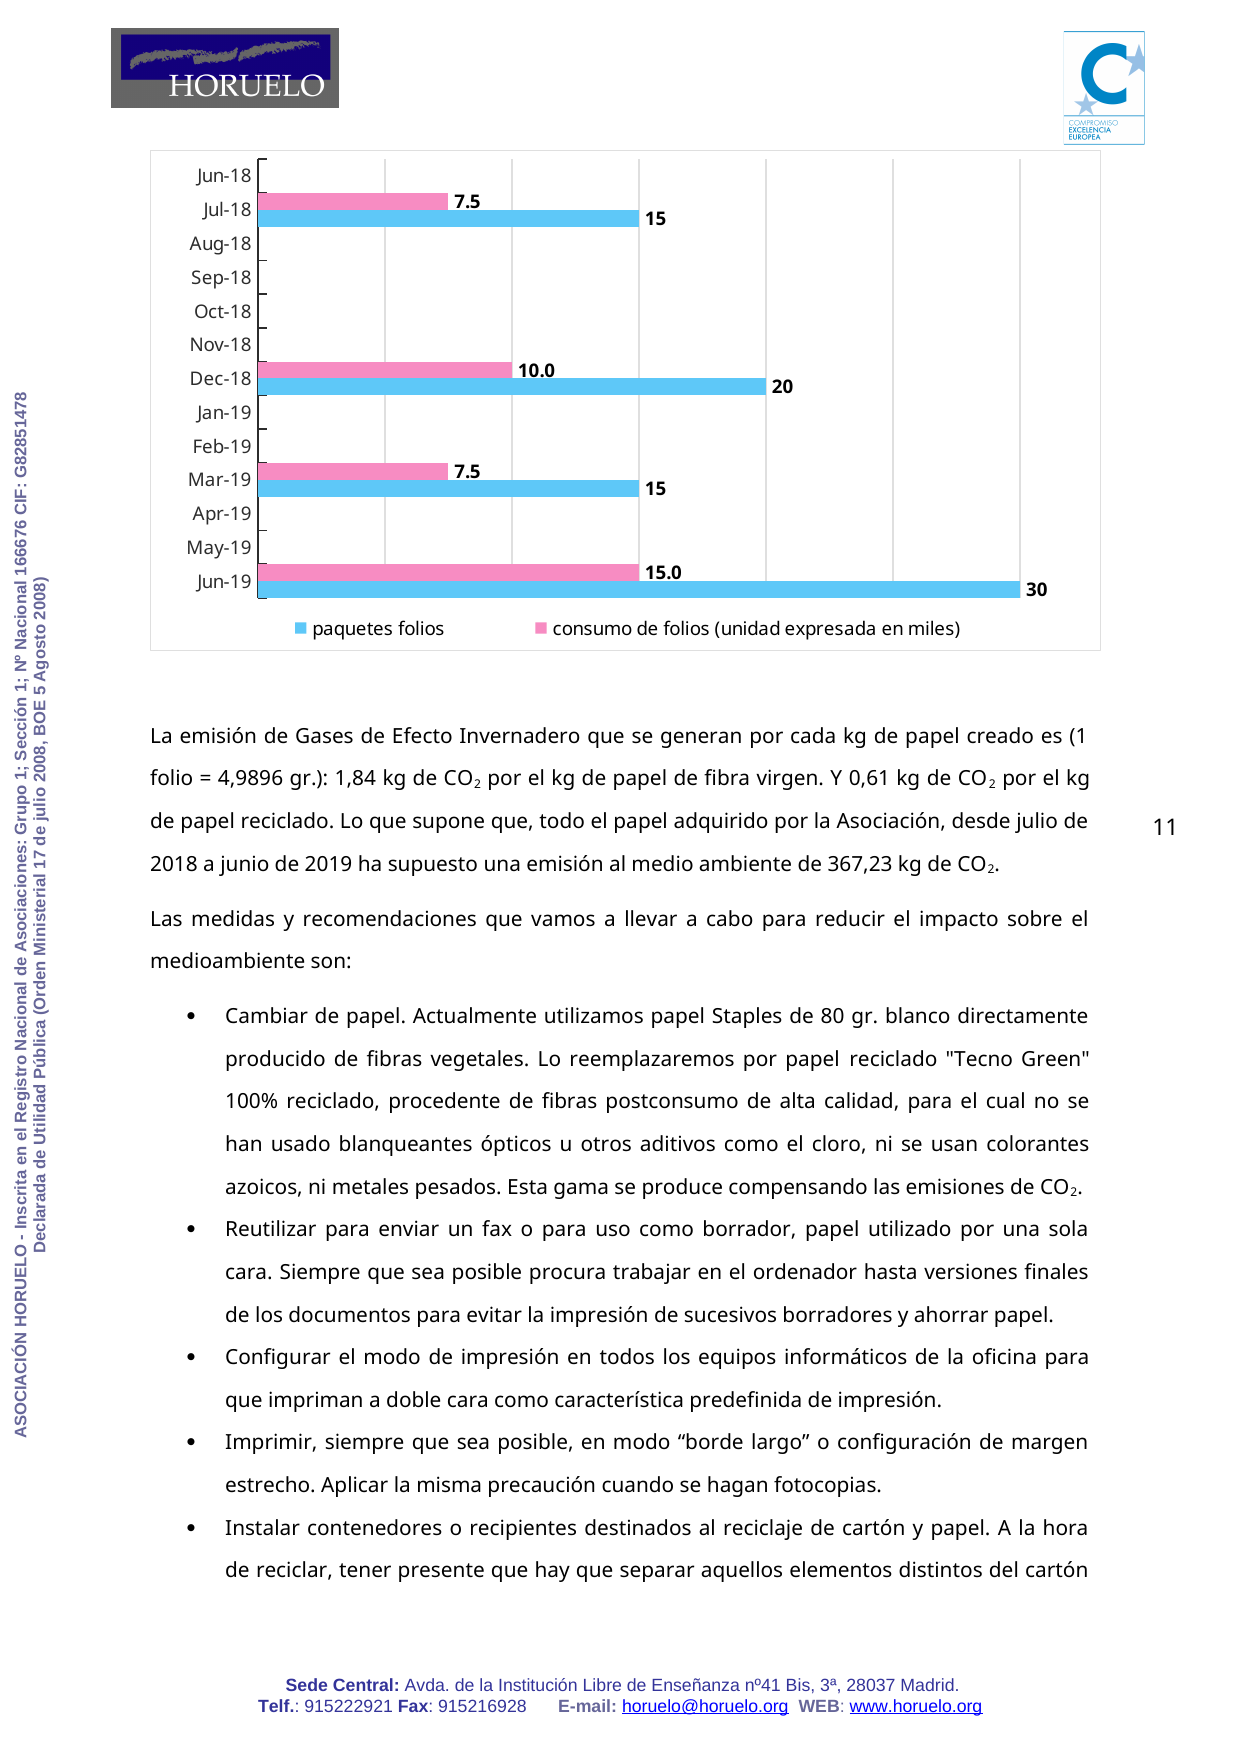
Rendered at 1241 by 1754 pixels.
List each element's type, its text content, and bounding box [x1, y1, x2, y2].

picture [111, 28, 339, 108]
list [187, 1513, 1090, 1584]
list Reutilizar para enviar un fax o para uso como borrador, papel utilizado por una sola cara. Siempre que sea posible procura trabajar en el ordenador hasta versiones finales de los documentos para evitar la impresión de sucesivos borradores y ahorrar papel. [187, 1214, 1090, 1328]
text Las medidas y recomendaciones que vamos a llevar a cabo para reducir el impacto sobre el medioambiente son: [150, 904, 1090, 975]
list Cambiar de papel. Actualmente utilizamos papel Staples de 80 gr. blanco directamente producido de fibras vegetales. Lo reemplazaremos por papel reciclado "Tecno Green" 100% reciclado, procedente de fibras postconsumo de alta calidad, para el cual no se han usado blanqueantes ópticos u otros aditivos como el cloro, ni se usan colorantes azoicos, ni metales pesados. Esta gama se produce compensando las emisiones de CO2. [187, 1001, 1090, 1200]
list Imprimir, siempre que sea posible, en modo “borde largo” o configuración de margen estrecho. Aplicar la misma precaución cuando se hagan fotocopias. [187, 1427, 1090, 1498]
text La emisión de Gases de Efecto Invernadero que se generan por cada kg de papel creado es (1 folio = 4,9896 gr.): 1,84 kg de CO2 por el kg de papel de fibra virgen. Y 0,61 kg de CO2 por el kg de papel reciclado. Lo que supone que, todo el papel adquirido por la Asociación, desde julio de 2018 a junio de 2019 ha supuesto una emisión al medio ambiente de 367,23 kg de CO2. [150, 721, 1090, 877]
list Configurar el modo de impresión en todos los equipos informáticos de la oficina para que impriman a doble cara como característica predefinida de impresión. [187, 1342, 1090, 1413]
